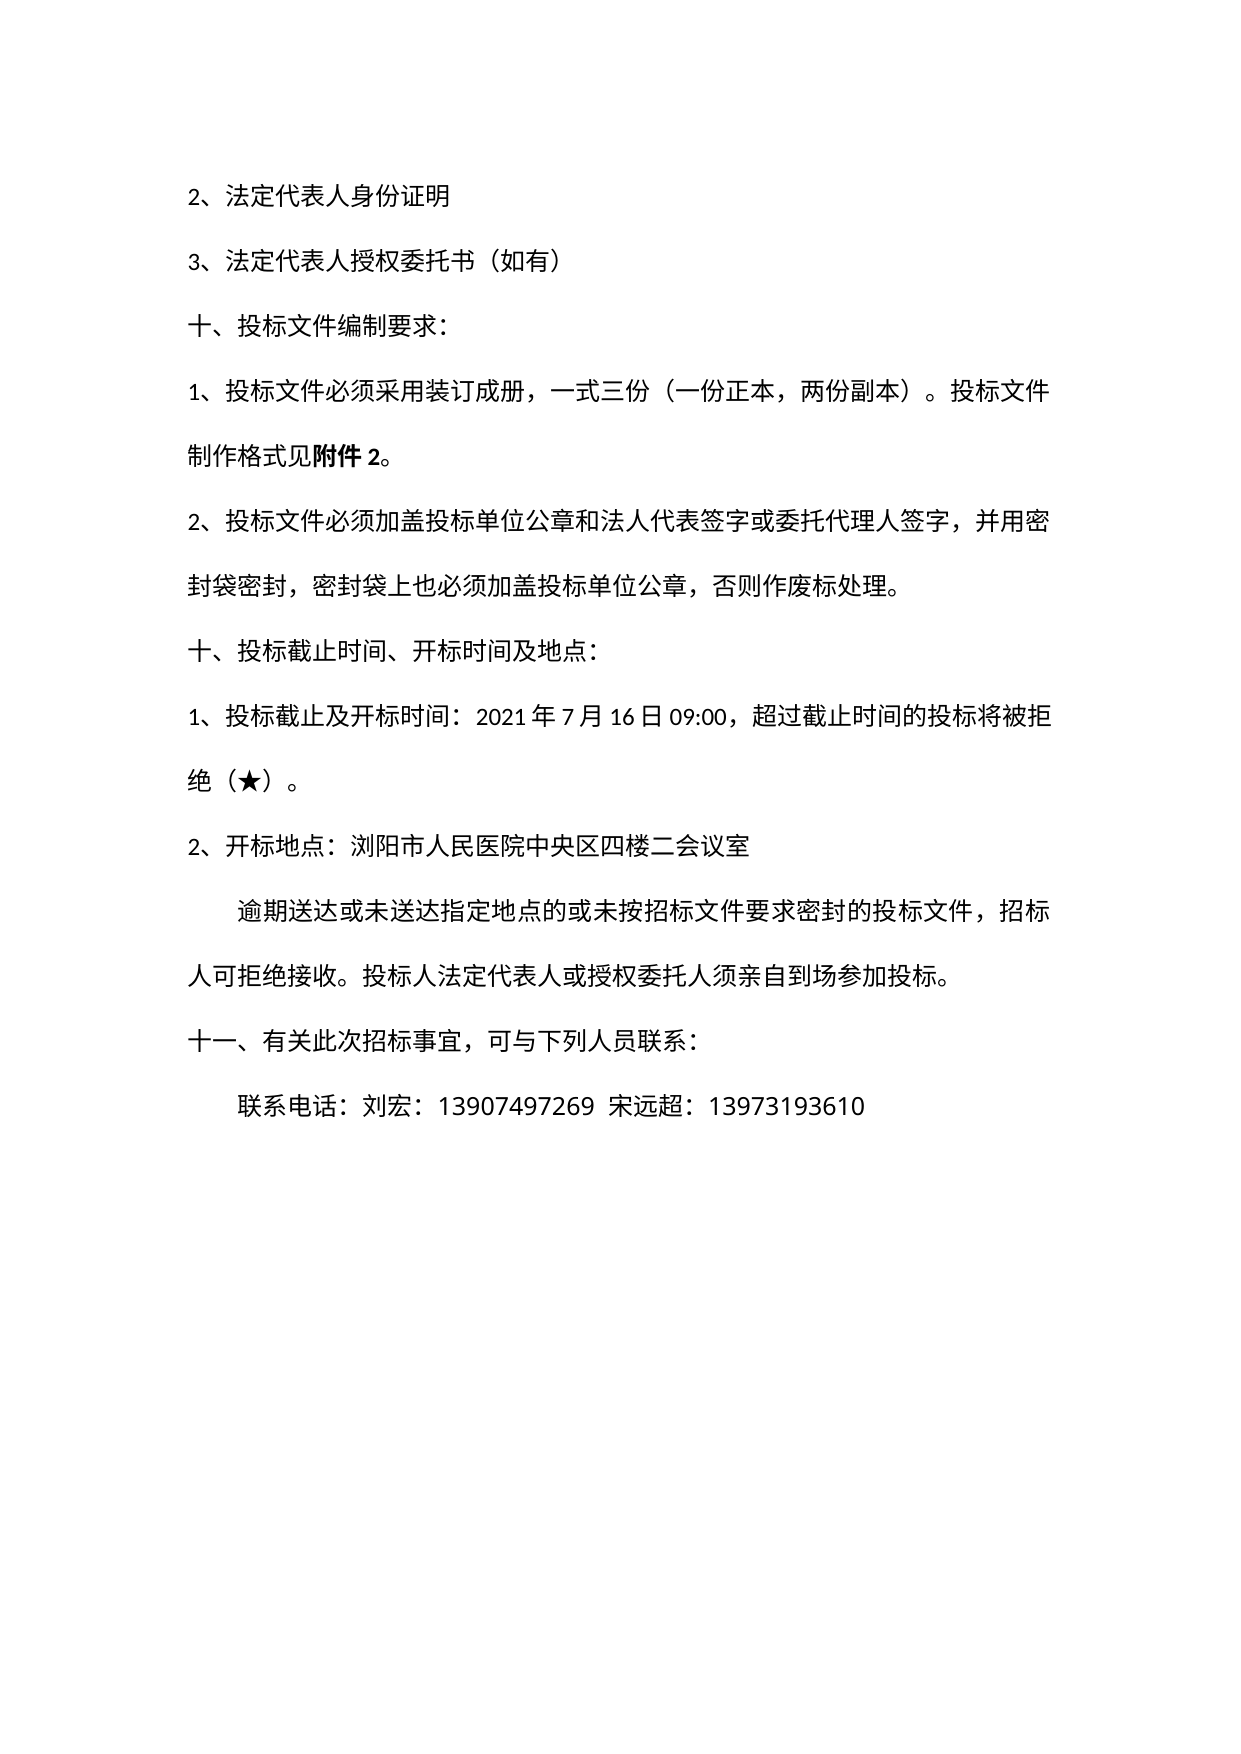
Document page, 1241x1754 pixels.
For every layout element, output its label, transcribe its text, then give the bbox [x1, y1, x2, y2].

text 1、投标文件必须采用装订成册，一式三份（一份正本，两份副本）。投标文件制作格式见附件2。 [187, 357, 1053, 487]
text 2、法定代表人身份证明 [187, 162, 1053, 227]
text 逾期送达或未送达指定地点的或未按招标文件要求密封的投标文件，招标人可拒绝接收。投标人法定代表人或授权委托人须亲自到场参加投标。 [187, 877, 1053, 1007]
text 十一、有关此次招标事宜，可与下列人员联系： [187, 1007, 1053, 1072]
text 十、投标截止时间、开标时间及地点： [187, 617, 1053, 682]
text 2、投标文件必须加盖投标单位公章和法人代表签字或委托代理人签字，并用密封袋密封，密封袋上也必须加盖投标单位公章，否则作废标处理。 [187, 487, 1053, 617]
text 1、投标截止及开标时间：2021年7月16日09:00，超过截止时间的投标将被拒绝（★）。 [187, 682, 1053, 812]
text 2、开标地点：浏阳市人民医院中央区四楼二会议室 [187, 812, 1053, 877]
text 3、法定代表人授权委托书（如有） [187, 227, 1053, 292]
text 十、投标文件编制要求： [187, 292, 1053, 357]
text 联系电话：刘宏：13907497269 宋远超：13973193610 [187, 1072, 1053, 1137]
